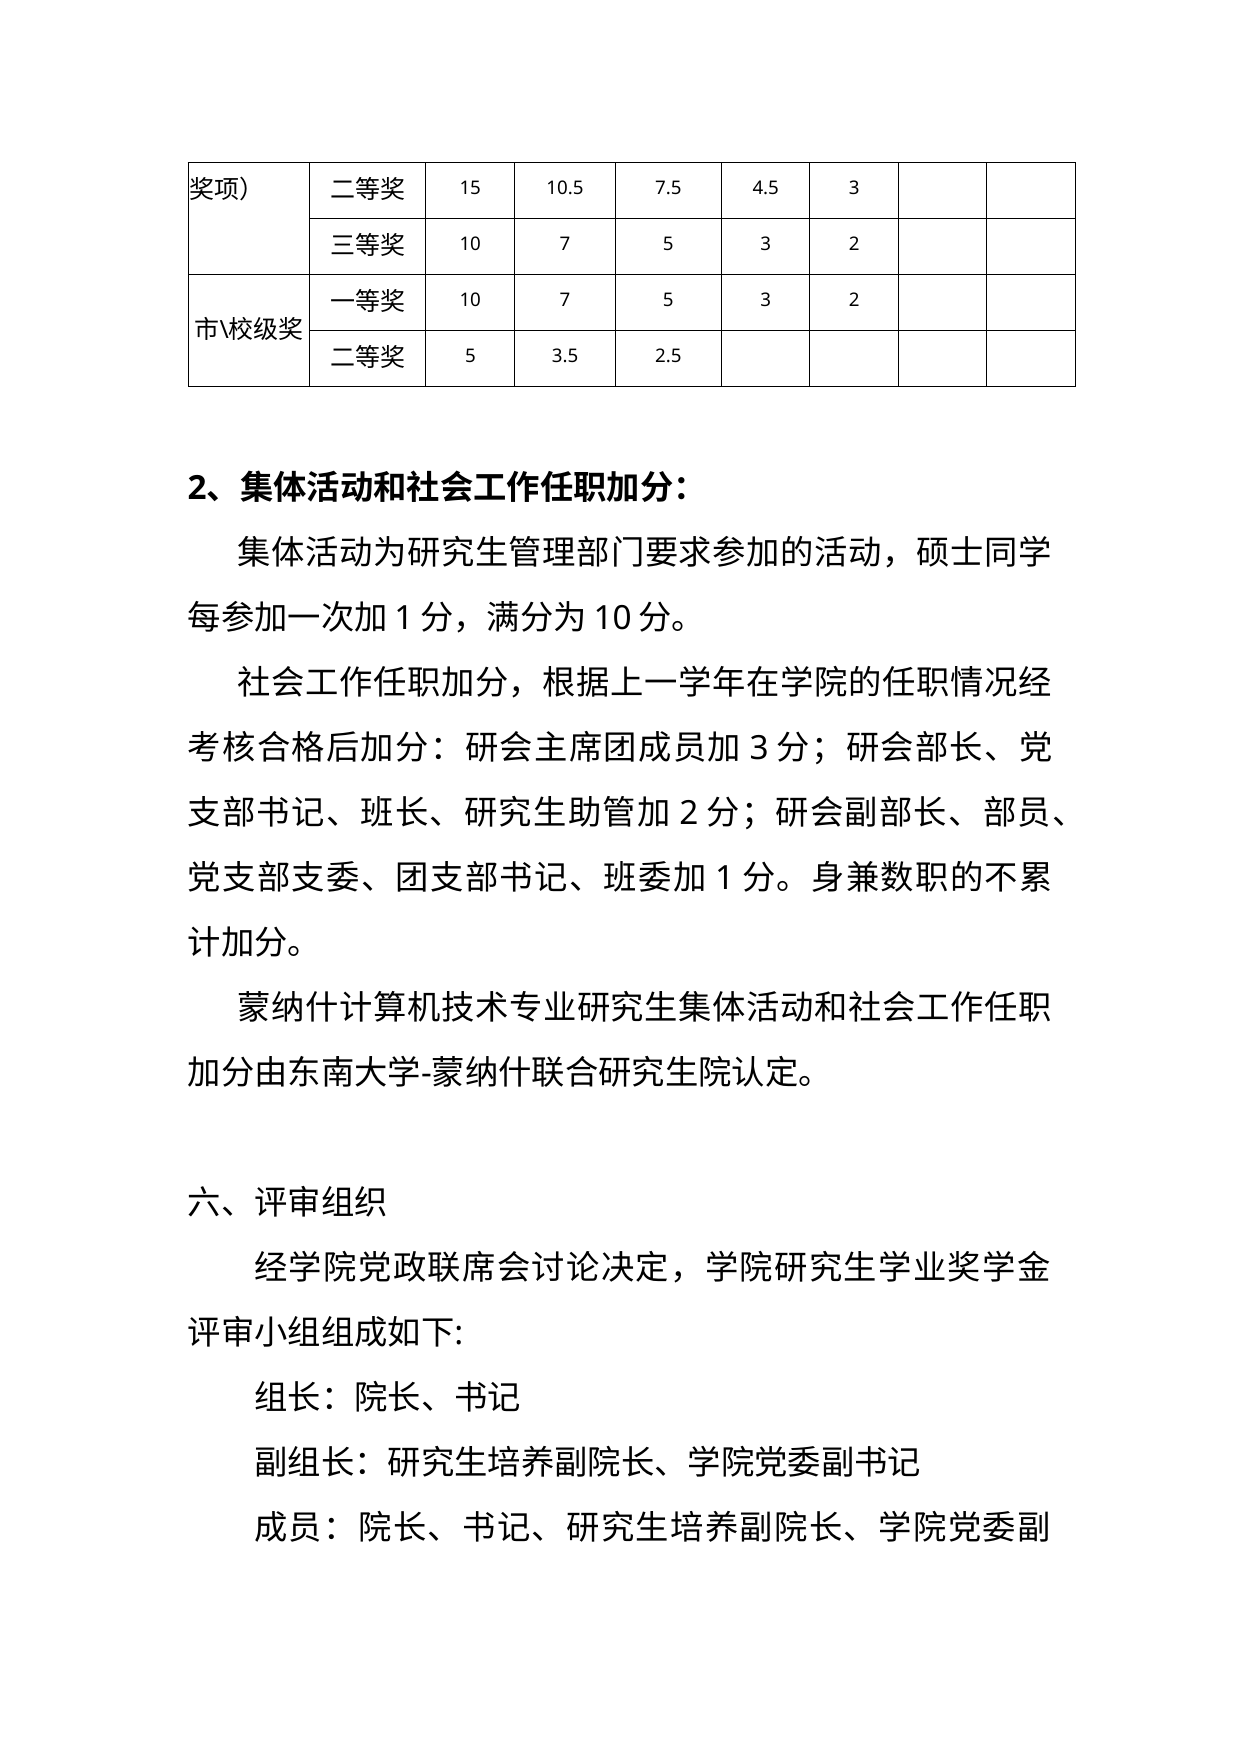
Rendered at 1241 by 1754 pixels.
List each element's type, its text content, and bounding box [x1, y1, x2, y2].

table_cell [899, 275, 986, 330]
table_cell [810, 331, 898, 386]
table_cell 3 [722, 275, 809, 330]
table_cell 三等奖 [310, 219, 425, 274]
table_cell 10 [426, 275, 514, 330]
table_cell 2.5 [616, 331, 721, 386]
table_cell 3 [810, 163, 898, 218]
table_cell [899, 331, 986, 386]
text 组长：院长、书记 [187, 1362, 1053, 1427]
table_cell [987, 163, 1075, 218]
table_cell 2 [810, 219, 898, 274]
table_cell [987, 219, 1075, 274]
table_cell 7.5 [616, 163, 721, 218]
table_cell 10 [426, 219, 514, 274]
table_cell 7 [515, 219, 615, 274]
table_cell [899, 219, 986, 274]
table_cell [722, 331, 809, 386]
table_cell [987, 275, 1075, 330]
table_cell 10.5 [515, 163, 615, 218]
table_cell 5 [616, 275, 721, 330]
table_cell 二等奖 [310, 331, 425, 386]
table_cell [987, 331, 1075, 386]
text 六、评审组织 [187, 1167, 1053, 1232]
table_cell 15 [426, 163, 514, 218]
table_cell 一等奖 [310, 275, 425, 330]
table_cell 二等奖 [310, 163, 425, 218]
table_cell 5 [616, 219, 721, 274]
table_cell 市\校级奖 [189, 275, 309, 386]
table_cell 5 [426, 331, 514, 386]
table_cell 7 [515, 275, 615, 330]
table_cell 3.5 [515, 331, 615, 386]
text 蒙纳什计算机技术专业研究生集体活动和社会工作任职加分由东南大学-蒙纳什联合研究生院认定。 [187, 972, 1053, 1102]
text 副组长：研究生培养副院长、学院党委副书记 [187, 1427, 1053, 1492]
table_cell [899, 163, 986, 218]
table_cell 3 [722, 219, 809, 274]
text 经学院党政联席会讨论决定，学院研究生学业奖学金评审小组组成如下: [187, 1232, 1053, 1362]
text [187, 1492, 1053, 1557]
text 社会工作任职加分，根据上一学年在学院的任职情况经考核合格后加分：研会主席团成员加3分；研会部长、党支部书记、班长、研究生助管加2分；研会副部长、部员、党支部支委、团支部书记、班委加1分。身兼数职的不累计加分。 [187, 647, 1053, 972]
table_cell 4.5 [722, 163, 809, 218]
text 2、集体活动和社会工作任职加分： [187, 452, 1053, 517]
text 集体活动为研究生管理部门要求参加的活动，硕士同学每参加一次加1分，满分为10分。 [187, 517, 1053, 647]
table_cell 2 [810, 275, 898, 330]
